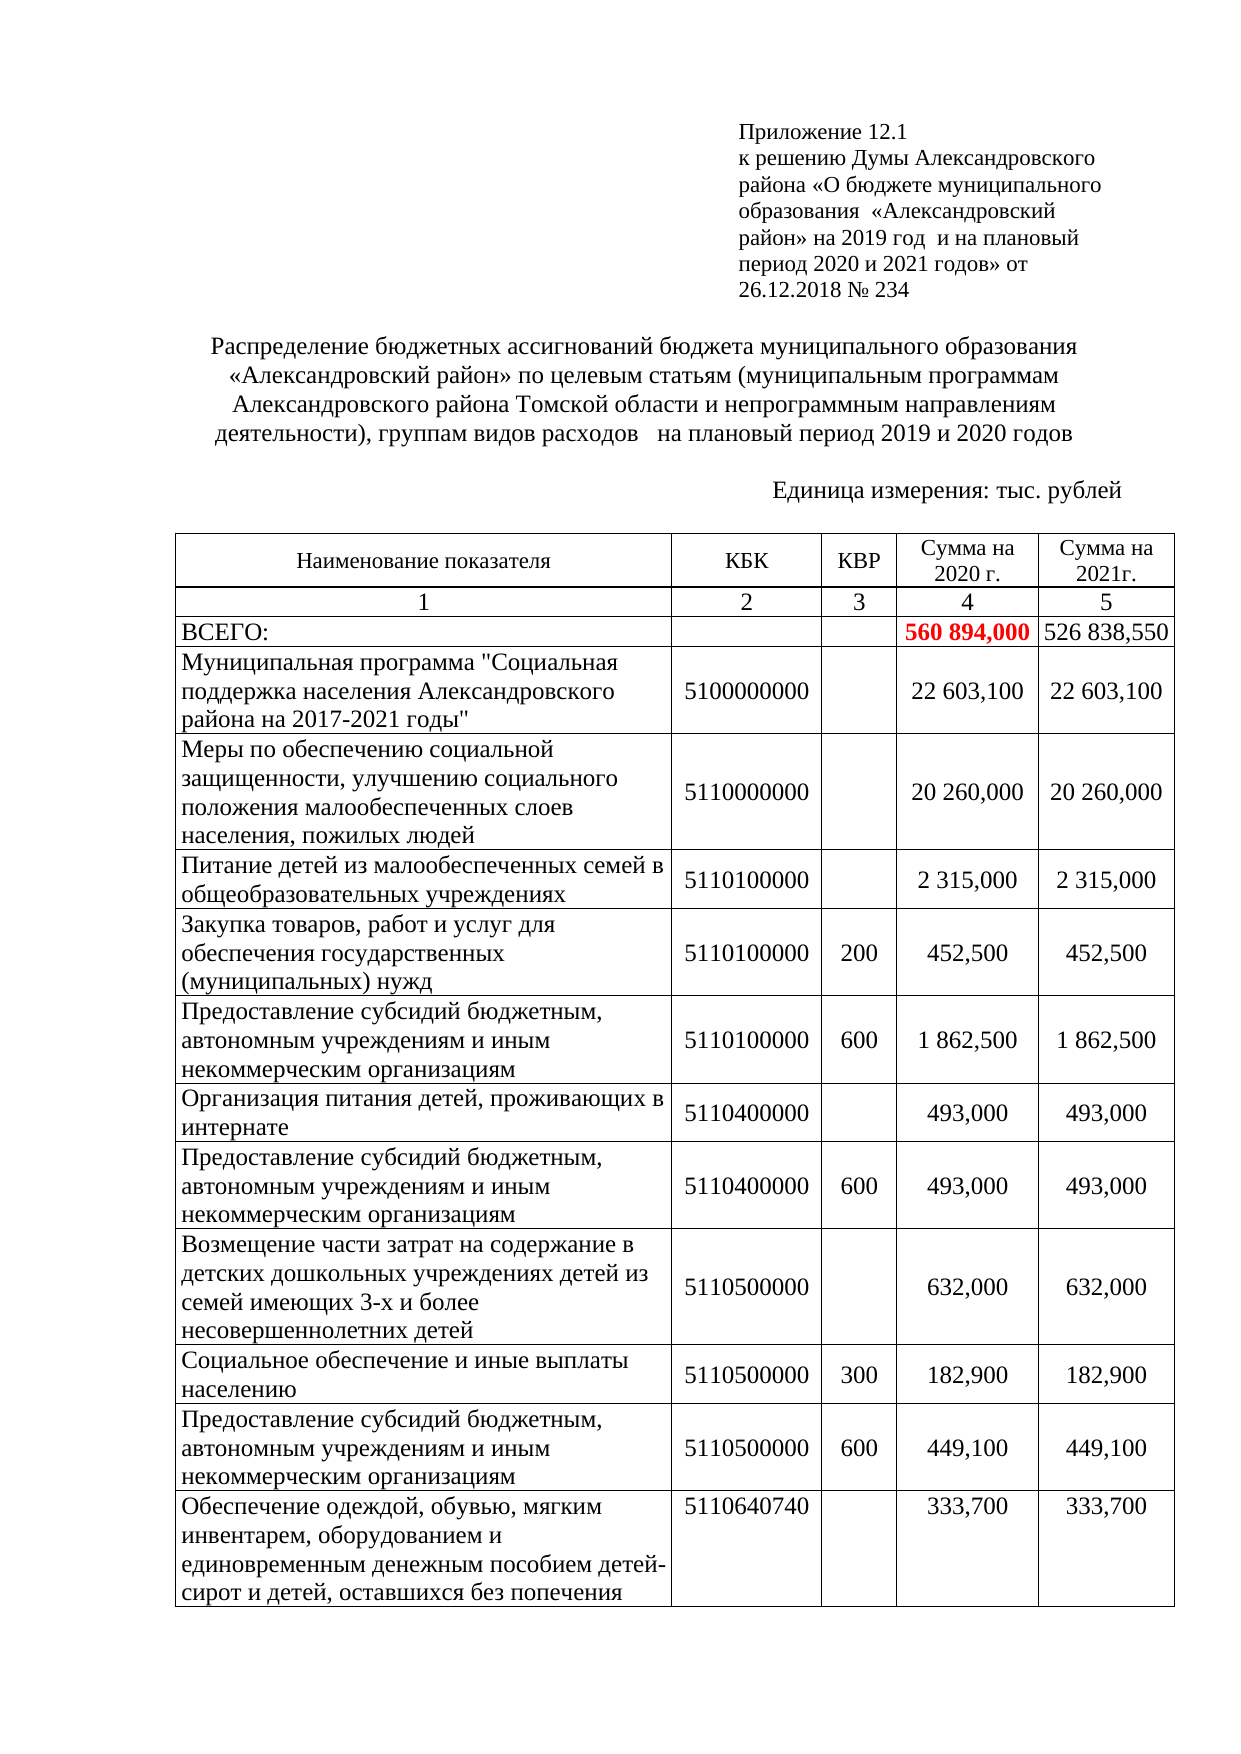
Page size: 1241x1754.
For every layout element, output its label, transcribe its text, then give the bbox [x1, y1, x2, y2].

table_cell 333,700 [897, 1491, 1038, 1606]
table_cell 5110100000 [672, 996, 821, 1082]
table_cell 632,000 [897, 1229, 1038, 1344]
table_cell 333,700 [1039, 1491, 1174, 1606]
table_cell 2 315,000 [1039, 850, 1174, 908]
table_cell 182,900 [897, 1345, 1038, 1403]
table_cell [822, 1084, 896, 1141]
table_cell 5110100000 [672, 850, 821, 908]
table_cell 600 [822, 996, 896, 1082]
table_cell 5110000000 [672, 734, 821, 849]
table_cell 5110400000 [672, 1142, 821, 1228]
table_cell Возмещение части затрат на содержание в детских дошкольных учреждениях детей из семей имеющих 3-х и более несовершеннолетних детей [176, 1229, 671, 1344]
table_header КВР [822, 534, 896, 586]
text Приложение 12.1 [738, 118, 1122, 144]
table_cell 493,000 [897, 1084, 1038, 1141]
table_cell Предоставление субсидий бюджетным, автономным учреждениям и иным некоммерческим организациям [176, 1404, 671, 1490]
table_cell 1 862,500 [1039, 996, 1174, 1082]
table_cell Меры по обеспечению социальной защищенности, улучшению социального положения малообеспеченных слоев населения, пожилых людей [176, 734, 671, 849]
table_header Сумма на 2020 г. [897, 534, 1038, 586]
table_cell 200 [822, 909, 896, 995]
table_cell 4 [897, 588, 1038, 616]
table_cell Социальное обеспечение и иные выплаты населению [176, 1345, 671, 1403]
table_cell [822, 734, 896, 849]
table_header Наименование показателя [176, 534, 671, 586]
table_cell 493,000 [1039, 1084, 1174, 1141]
table_header КБК [672, 534, 821, 586]
text к решению Думы Александровского района «О бюджете муниципального образования «Александровский район» на 2019 год и на плановый период 2020 и 2021 годов» от 26.12.2018 № 234 [738, 144, 1122, 303]
table_cell 5100000000 [672, 647, 821, 733]
table_cell ВСЕГО: [176, 617, 671, 646]
table_cell 5 [1039, 588, 1174, 616]
table_cell 5110640740 [672, 1491, 821, 1606]
table_cell [822, 617, 896, 646]
table_cell [672, 617, 821, 646]
table_cell 452,500 [897, 909, 1038, 995]
table_cell Питание детей из малообеспеченных семей в общеобразовательных учреждениях [176, 850, 671, 908]
table_cell 560 894,000 [897, 617, 1038, 646]
table_cell [822, 1229, 896, 1344]
table_cell 5110400000 [672, 1084, 821, 1141]
table_cell 452,500 [1039, 909, 1174, 995]
table_header Сумма на 2021г. [1039, 534, 1174, 586]
table_cell Закупка товаров, работ и услуг для обеспечения государственных (муниципальных) нужд [176, 909, 671, 995]
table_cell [176, 1491, 671, 1606]
table_cell Предоставление субсидий бюджетным, автономным учреждениям и иным некоммерческим организациям [176, 996, 671, 1082]
table_cell 5110500000 [672, 1229, 821, 1344]
table_cell 20 260,000 [897, 734, 1038, 849]
table_cell 449,100 [897, 1404, 1038, 1490]
table_cell 20 260,000 [1039, 734, 1174, 849]
table_cell 449,100 [1039, 1404, 1174, 1490]
table_cell [822, 1491, 896, 1606]
table_cell 1 [176, 588, 671, 616]
table_cell 600 [822, 1142, 896, 1228]
table_cell 22 603,100 [1039, 647, 1174, 733]
text Единица измерения: тыс. рублей [166, 475, 1122, 504]
table_cell [822, 647, 896, 733]
table_cell 526 838,550 [1039, 617, 1174, 646]
table_cell Организация питания детей, проживающих в интернате [176, 1084, 671, 1141]
table_cell 493,000 [1039, 1142, 1174, 1228]
table_cell 3 [822, 588, 896, 616]
table_cell Муниципальная программа "Социальная поддержка населения Александровского района на 2017-2021 годы" [176, 647, 671, 733]
table_cell 5110100000 [672, 909, 821, 995]
table_cell [822, 850, 896, 908]
table_cell 182,900 [1039, 1345, 1174, 1403]
table_cell Предоставление субсидий бюджетным, автономным учреждениям и иным некоммерческим организациям [176, 1142, 671, 1228]
table_cell 632,000 [1039, 1229, 1174, 1344]
text Распределение бюджетных ассигнований бюджета муниципального образования «Александровский район» по целевым статьям (муниципальным программам Александровского района Томской области и непрограммным направлениям деятельности), группам видов расходов на плановый период 2019 и 2020 годов [166, 331, 1122, 446]
table_cell 1 862,500 [897, 996, 1038, 1082]
table_cell 2 315,000 [897, 850, 1038, 908]
table_cell 493,000 [897, 1142, 1038, 1228]
table_cell 22 603,100 [897, 647, 1038, 733]
table_cell 300 [822, 1345, 896, 1403]
table_cell 600 [822, 1404, 896, 1490]
table_cell 2 [672, 588, 821, 616]
table_cell 5110500000 [672, 1345, 821, 1403]
table_cell 5110500000 [672, 1404, 821, 1490]
